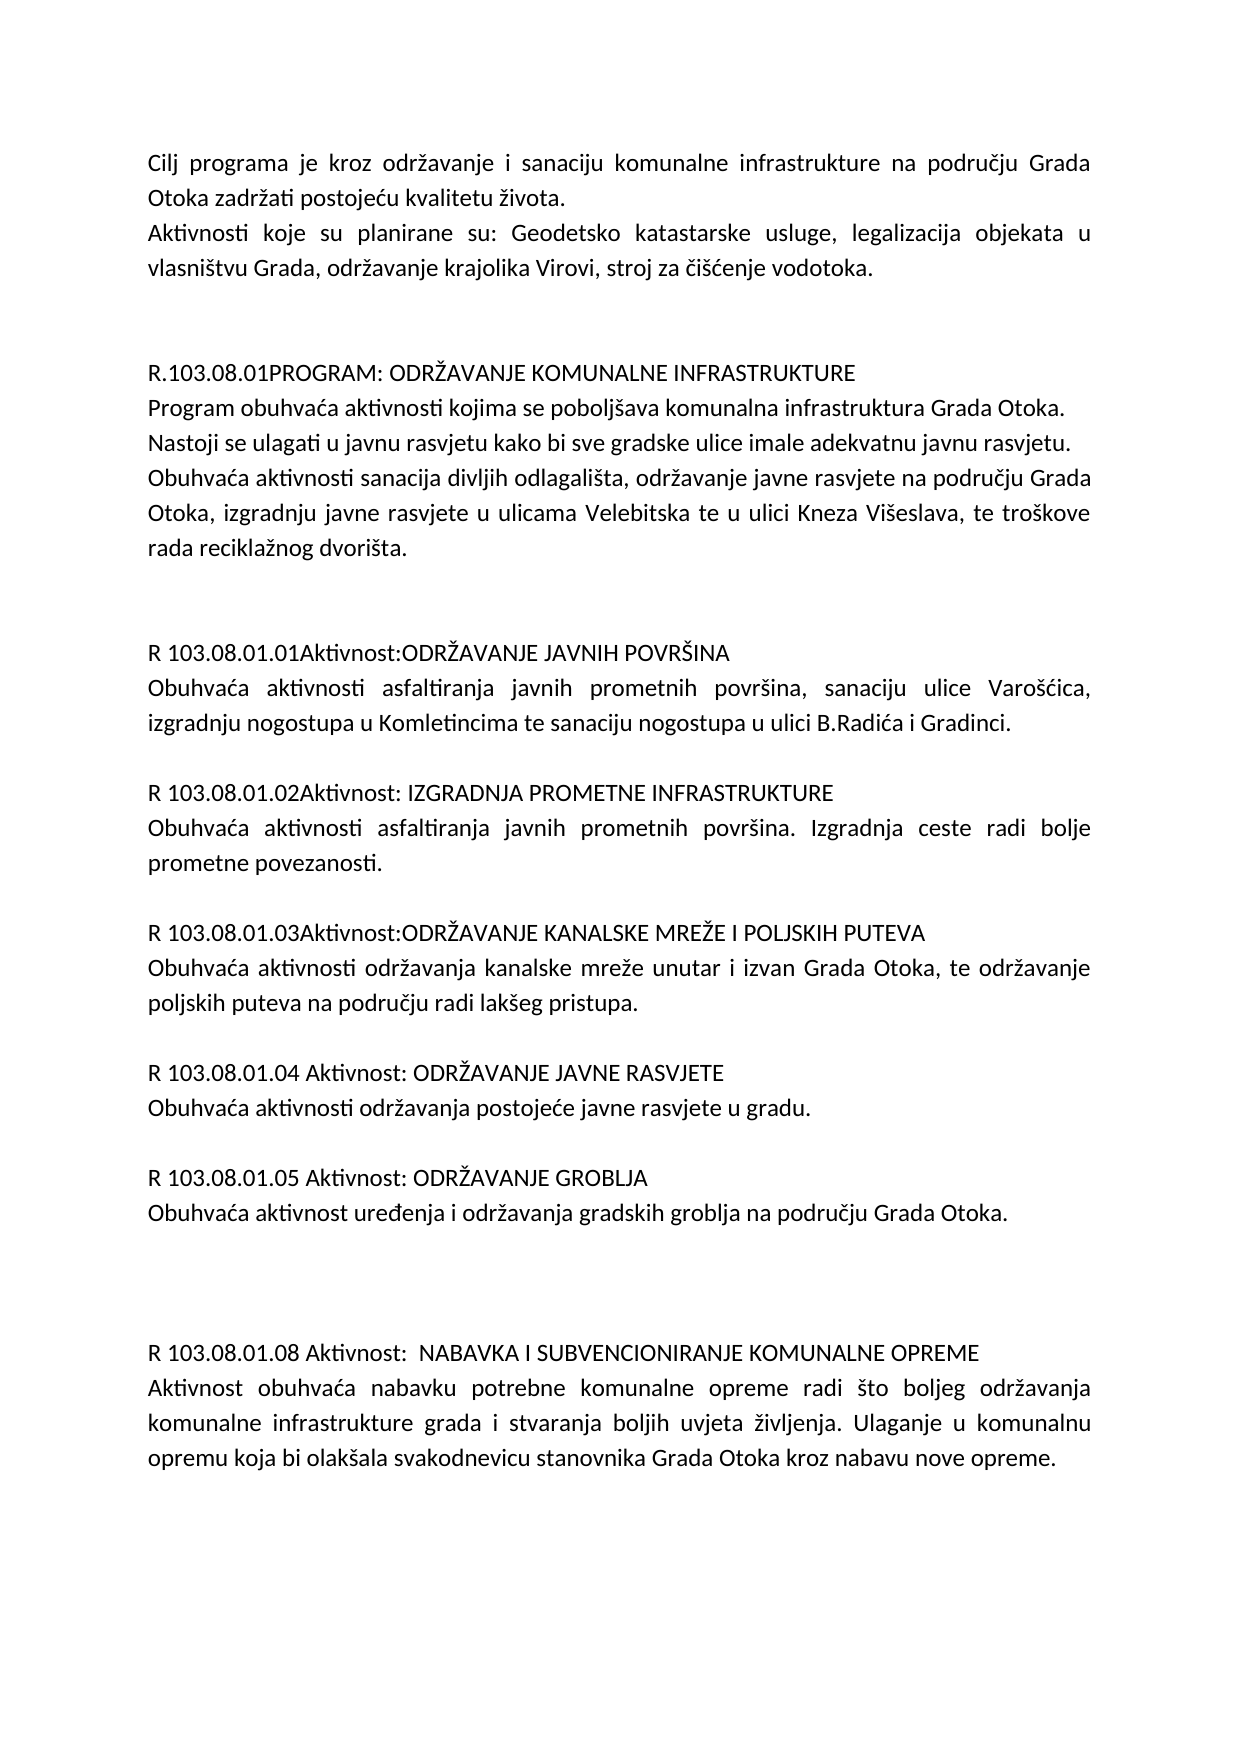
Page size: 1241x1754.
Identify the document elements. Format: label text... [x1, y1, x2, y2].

text Obuhvaća aktivnosti održavanja postojeće javne rasvjete u gradu. [148, 1093, 1093, 1123]
text Aktivnost obuhvaća nabavku potrebne komunalne opreme radi što boljeg održavanja komunalne infrastrukture grada i stvaranja boljih uvjeta življenja. Ulaganje u komunalnu opremu koja bi olakšala svakodnevicu stanovnika Grada Otoka kroz nabavu nove opreme. [148, 1373, 1093, 1473]
text R 103.08.01.05 Aktivnost: ODRŽAVANJE GROBLJA [148, 1163, 1093, 1193]
text R 103.08.01.04 Aktivnost: ODRŽAVANJE JAVNE RASVJETE [148, 1058, 1093, 1088]
text Program obuhvaća aktivnosti kojima se poboljšava komunalna infrastruktura Grada Otoka. [148, 393, 1093, 423]
text R 103.08.01.02Aktivnost: IZGRADNJA PROMETNE INFRASTRUKTURE [148, 778, 1093, 808]
text Obuhvaća aktivnosti sanacija divljih odlagališta, održavanje javne rasvjete na području Grada Otoka, izgradnju javne rasvjete u ulicama Velebitska te u ulici Kneza Višeslava, te troškove rada reciklažnog dvorišta. [148, 463, 1093, 563]
text Obuhvaća aktivnosti asfaltiranja javnih prometnih površina. Izgradnja ceste radi bolje prometne povezanosti. [148, 813, 1093, 878]
text R.103.08.01PROGRAM: ODRŽAVANJE KOMUNALNE INFRASTRUKTURE [148, 358, 1093, 388]
text Obuhvaća aktivnosti održavanja kanalske mreže unutar i izvan Grada Otoka, te održavanje poljskih puteva na području radi lakšeg pristupa. [148, 953, 1093, 1018]
text Obuhvaća aktivnost uređenja i održavanja gradskih groblja na području Grada Otoka. [148, 1198, 1093, 1228]
text R 103.08.01.01Aktivnost:ODRŽAVANJE JAVNIH POVRŠINA [148, 638, 1093, 668]
text Nastoji se ulagati u javnu rasvjetu kako bi sve gradske ulice imale adekvatnu javnu rasvjetu. [148, 428, 1093, 458]
text R 103.08.01.08 Aktivnost: NABAVKA I SUBVENCIONIRANJE KOMUNALNE OPREME [148, 1338, 1093, 1368]
text Cilj programa je kroz održavanje i sanaciju komunalne infrastrukture na području Grada Otoka zadržati postojeću kvalitetu života. [148, 148, 1093, 213]
text Obuhvaća aktivnosti asfaltiranja javnih prometnih površina, sanaciju ulice Varošćica, izgradnju nogostupa u Komletincima te sanaciju nogostupa u ulici B.Radića i Gradinci. [148, 673, 1093, 738]
text Aktivnosti koje su planirane su: Geodetsko katastarske usluge, legalizacija objekata u vlasništvu Grada, održavanje krajolika Virovi, stroj za čišćenje vodotoka. [148, 218, 1093, 283]
text R 103.08.01.03Aktivnost:ODRŽAVANJE KANALSKE MREŽE I POLJSKIH PUTEVA [148, 918, 1093, 948]
